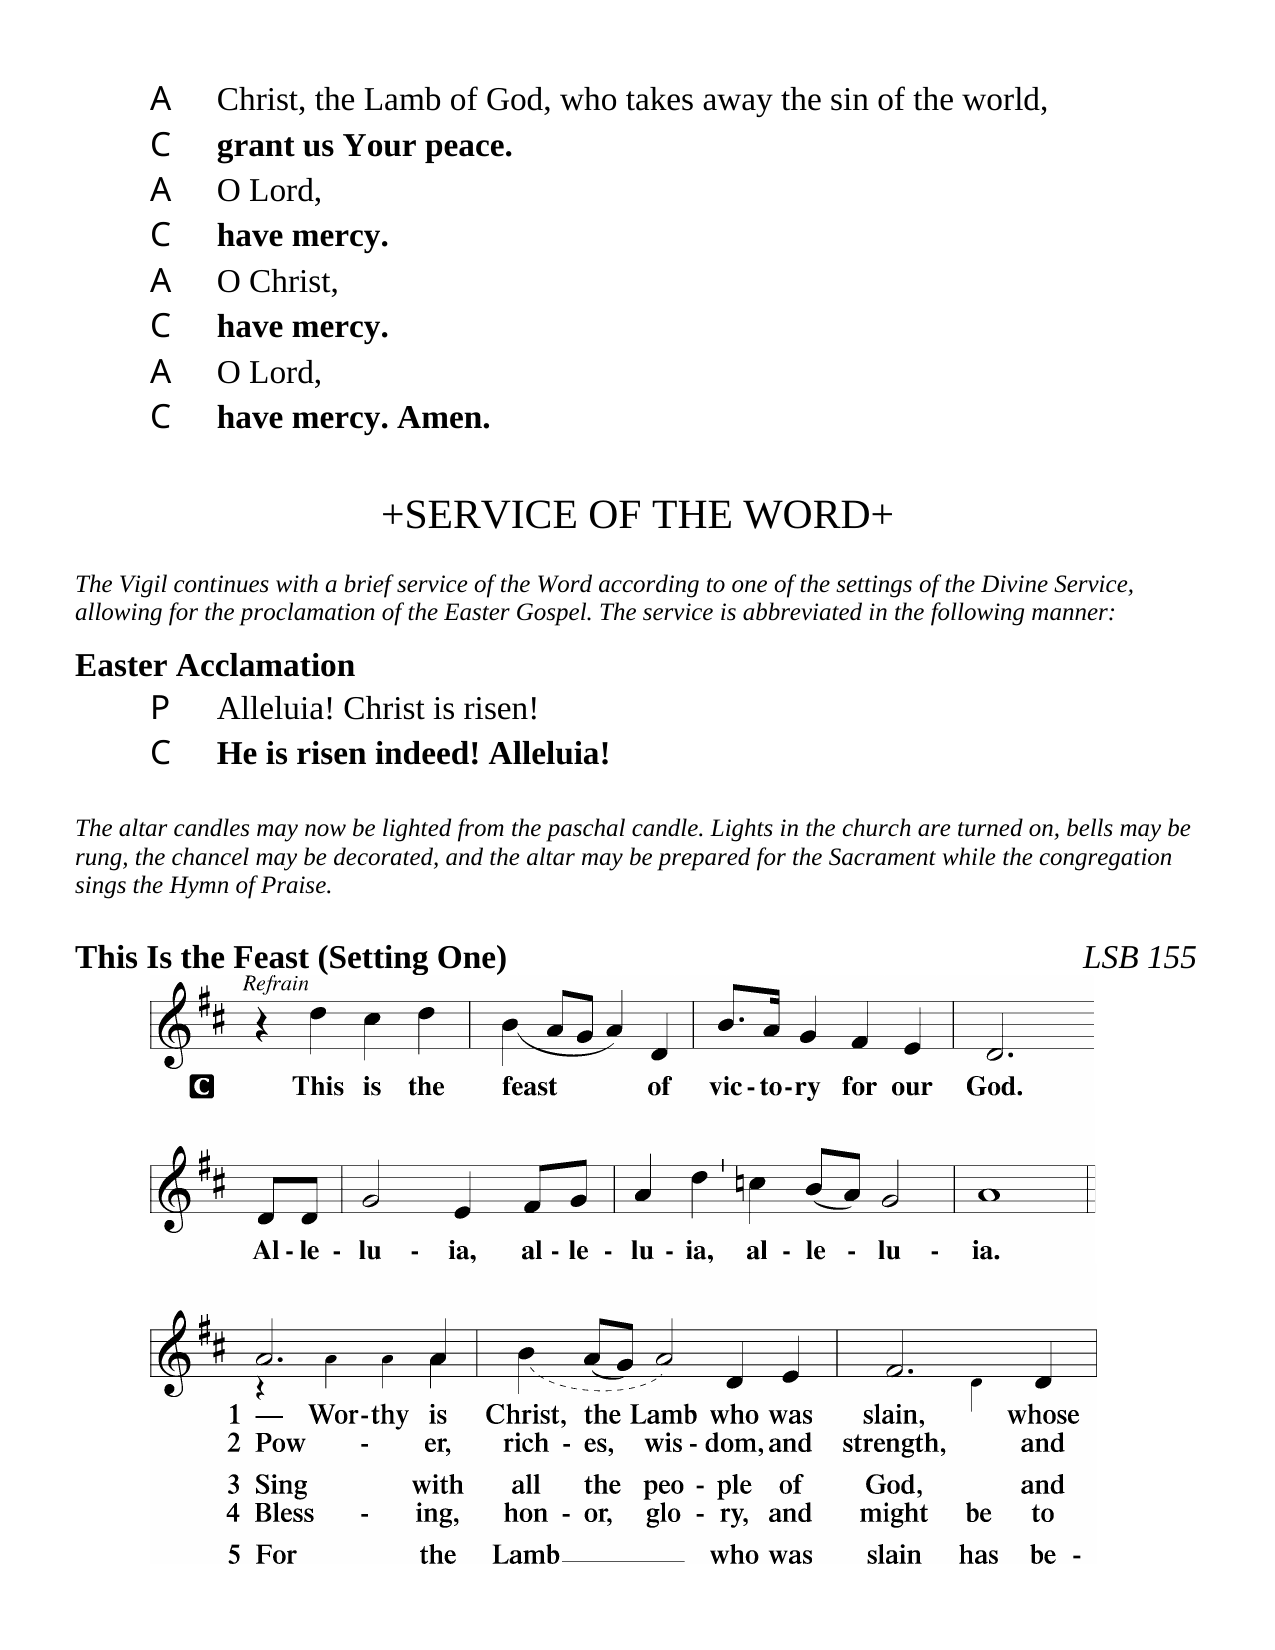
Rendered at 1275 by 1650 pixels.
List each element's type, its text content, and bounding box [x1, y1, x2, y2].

text C He is risen indeed! Alleluia! [150, 729, 1200, 774]
text P Alleluia! Christ is risen! [150, 684, 1200, 729]
text C have mercy. Amen. [150, 393, 1200, 438]
subtitle +SERVICE OF THE WORD+ [75, 489, 1200, 537]
text C have mercy. [150, 211, 1200, 257]
text C have mercy. [150, 302, 1200, 347]
text C grant us Your peace. [150, 120, 1200, 166]
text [150, 75, 1200, 120]
text The Vigil continues with a brief service of the Word according to one of the settings of the Divine Service, allowing for the proclamation of the Easter Gospel. The service is abbreviated in the following manner: [75, 569, 1200, 626]
text A O Lord, [150, 166, 1200, 211]
picture [150, 975, 1097, 1564]
text Easter Acclamation [75, 645, 1200, 684]
text A O Christ, [150, 257, 1200, 302]
text The altar candles may now be lighted from the paschal candle. Lights in the church are turned on, bells may be rung, the chancel may be decorated, and the altar may be prepared for the Sacrament while the congregation sings the Hymn of Praise. [75, 813, 1200, 899]
text This Is the Feast (Setting One) LSB 155 [75, 937, 1200, 976]
text A O Lord, [150, 347, 1200, 393]
